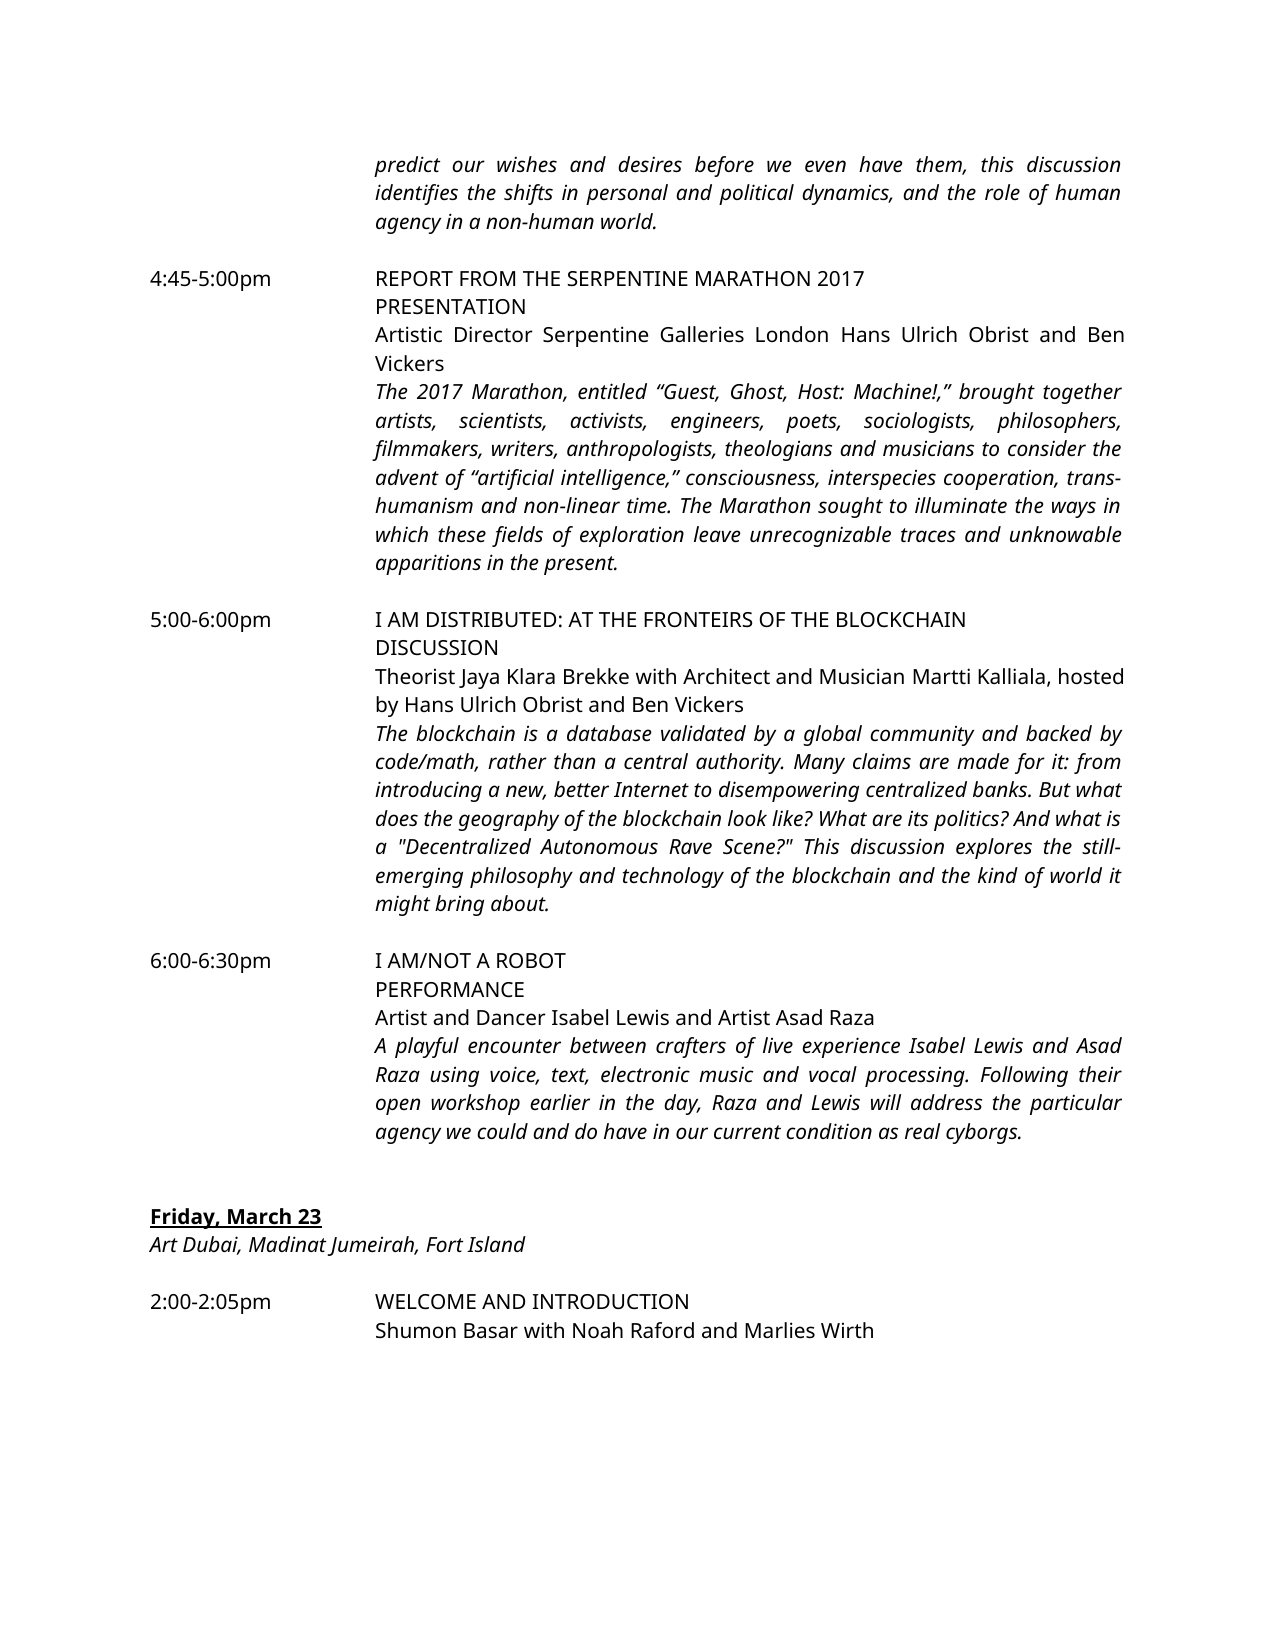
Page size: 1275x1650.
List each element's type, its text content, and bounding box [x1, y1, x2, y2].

text 4:45-5:00pm REPORT FROM THE SERPENTINE MARATHON 2017 [150, 264, 1125, 292]
text The blockchain is a database validated by a global community and backed by code/math, rather than a central authority. Many claims are made for it: from introducing a new, better Internet to disempowering centralized banks. But what does the geography of the blockchain look like? What are its politics? And what is a "Decentralized Autonomous Rave Scene?" This discussion explores the still-emerging philosophy and technology of the blockchain and the kind of world it might bring about. [375, 719, 1125, 918]
text Artist and Dancer Isabel Lewis and Artist Asad Raza [300, 1003, 1125, 1032]
text 6:00-6:30pm I AM/NOT A ROBOT [150, 946, 1125, 975]
text DISCUSSION [300, 633, 1125, 662]
text Shumon Basar with Noah Raford and Marlies Wirth [300, 1316, 1125, 1344]
text Friday, March 23 [150, 1202, 1125, 1231]
text PERFORMANCE [300, 975, 1125, 1003]
text 2:00-2:05pm WELCOME AND INTRODUCTION [150, 1287, 1125, 1316]
text PRESENTATION [150, 292, 1125, 321]
text Artistic Director Serpentine Galleries London Hans Ulrich Obrist and Ben Vickers [375, 321, 1125, 377]
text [375, 150, 1125, 235]
text A playful encounter between crafters of live experience Isabel Lewis and Asad Raza using voice, text, electronic music and vocal processing. Following their open workshop earlier in the day, Raza and Lewis will address the particular agency we could and do have in our current condition as real cyborgs. [375, 1032, 1125, 1145]
text Art Dubai, Madinat Jumeirah, Fort Island [150, 1231, 1125, 1259]
text Theorist Jaya Klara Brekke with Architect and Musician Martti Kalliala, hosted by Hans Ulrich Obrist and Ben Vickers [375, 662, 1125, 719]
text 5:00-6:00pm I AM DISTRIBUTED: AT THE FRONTEIRS OF THE BLOCKCHAIN [150, 605, 1125, 633]
text The 2017 Marathon, entitled “Guest, Ghost, Host: Machine!,” brought together artists, scientists, activists, engineers, poets, sociologists, philosophers, filmmakers, writers, anthropologists, theologians and musicians to consider the advent of “artificial intelligence,” consciousness, interspecies cooperation, trans-humanism and non-linear time. The Marathon sought to illuminate the ways in which these fields of exploration leave unrecognizable traces and unknowable apparitions in the present. [375, 377, 1125, 577]
